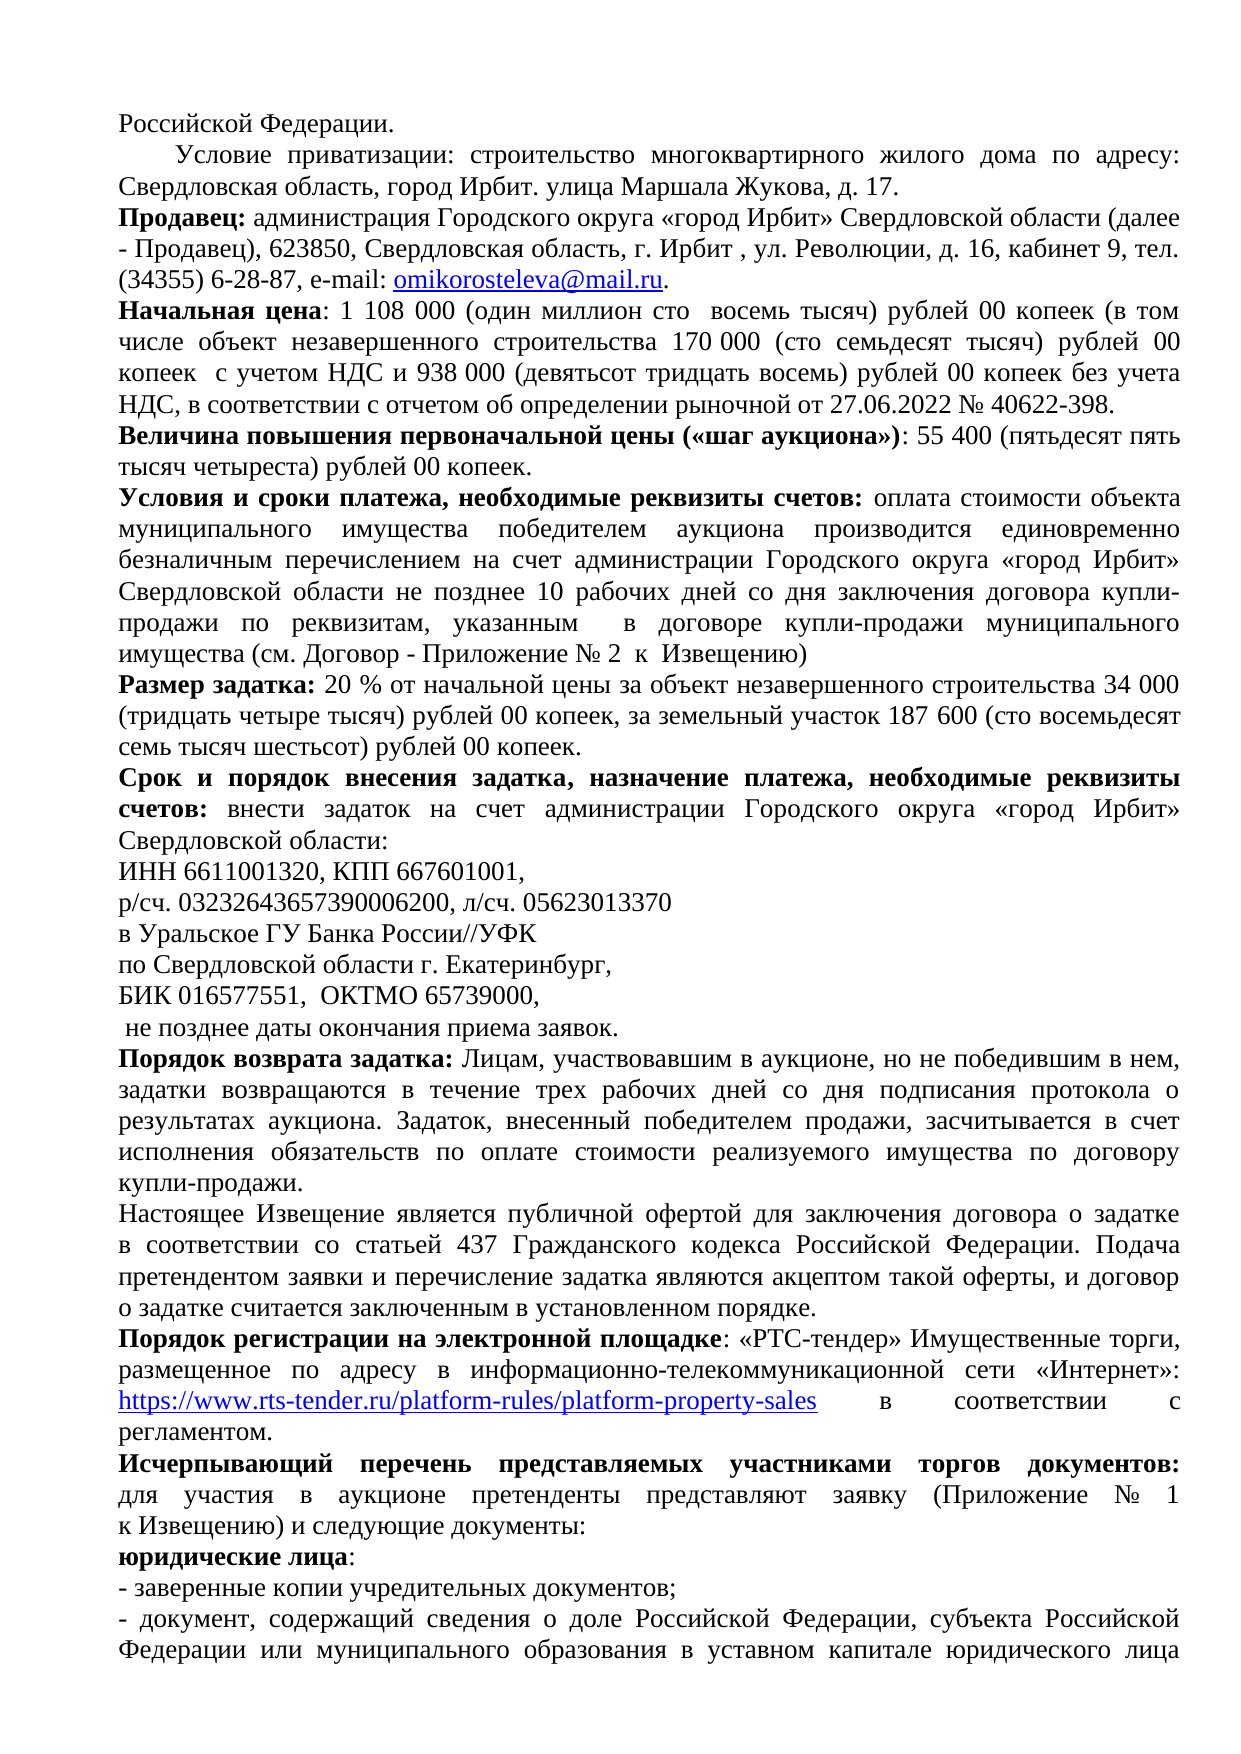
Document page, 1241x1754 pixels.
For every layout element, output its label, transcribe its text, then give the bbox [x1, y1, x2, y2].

text Величина повышения первоначальной цены («шаг аукциона»): 55 400 (пятьдесят пять тысяч четыреста) рублей 00 копеек. [118, 419, 1181, 481]
text Настоящее Извещение является публичной офертой для заключения договора о задатке в соответствии со статьей 437 Гражданского кодекса Российской Федерации. Подача претендентом заявки и перечисление задатка являются акцептом такой оферты, и договор о задатке считается заключенным в установленном порядке. [118, 1197, 1181, 1322]
text не позднее даты окончания приема заявок. [118, 1011, 1181, 1042]
text Порядок возврата задатка: Лицам, участвовавшим в аукционе, но не победившим в нем, задатки возвращаются в течение трех рабочих дней со дня подписания протокола о результатах аукциона. Задаток, внесенный победителем продажи, засчитывается в счет исполнения обязательств по оплате стоимости реализуемого имущества по договору купли-продажи. [118, 1042, 1181, 1197]
text юридические лица: [118, 1540, 1181, 1571]
text Исчерпывающий перечень представляемых участниками торгов документов: для участия в аукционе претенденты представляют заявку (Приложение № 1 к Извещению) и следующие документы: [118, 1447, 1181, 1540]
text Условие приватизации: строительство многоквартирного жилого дома по адресу: Свердловская область, город Ирбит. улица Маршала Жукова, д. 17. [118, 138, 1181, 201]
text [118, 1602, 1181, 1665]
text Порядок регистрации на электронной площадке: «РТС-тендер» Имущественные торги, размещенное по адресу в информационно-телекоммуникационной сети «Интернет»: https://www.rts-tender.ru/platform-rules/platform-property-sales в соответствии с регламентом. [118, 1322, 1181, 1447]
text в Уральское ГУ Банка России//УФК [118, 917, 1181, 948]
text Условия и сроки платежа, необходимые реквизиты счетов: оплата стоимости объекта муниципального имущества победителем аукциона производится единовременно безналичным перечислением на счет администрации Городского округа «город Ирбит» Свердловской области не позднее 10 рабочих дней со дня заключения договора купли-продажи по реквизитам, указанным в договоре купли-продажи муниципального имущества (см. Договор - Приложение № 2 к Извещению) [118, 481, 1181, 668]
text Начальная цена: 1 108 000 (один миллион сто восемь тысяч) рублей 00 копеек (в том числе объект незавершенного строительства 170 000 (сто семьдесят тысяч) рублей 00 копеек с учетом НДС и 938 000 (девятьсот тридцать восемь) рублей 00 копеек без учета НДС, в соответствии с отчетом об определении рыночной от 27.06.2022 № 40622-398. [118, 294, 1181, 419]
text Размер задатка: 20 % от начальной цены за объект незавершенного строительства 34 000 (тридцать четыре тысяч) рублей 00 копеек, за земельный участок 187 600 (сто восемьдесят семь тысяч шестьсот) рублей 00 копеек. [118, 668, 1181, 761]
text - заверенные копии учредительных документов; [118, 1571, 1181, 1602]
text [118, 107, 1181, 138]
text ИНН 6611001320, КПП 667601001, [118, 855, 1181, 886]
text БИК 016577551, ОКТМО 65739000, [118, 979, 1181, 1011]
text р/сч. 03232643657390006200, л/сч. 05623013370 [118, 886, 1181, 917]
text по Свердловской области г. Екатеринбург, [118, 948, 1181, 979]
text Срок и порядок внесения задатка, назначение платежа, необходимые реквизиты счетов: внести задаток на счет администрации Городского округа «город Ирбит» Свердловской области: [118, 761, 1181, 855]
text Продавец: администрация Городского округа «город Ирбит» Свердловской области (далее - Продавец), 623850, Свердловская область, г. Ирбит , ул. Революции, д. 16, кабинет 9, тел. (34355) 6-28-87, e-mail: omikorosteleva@mail.ru. [118, 201, 1181, 294]
